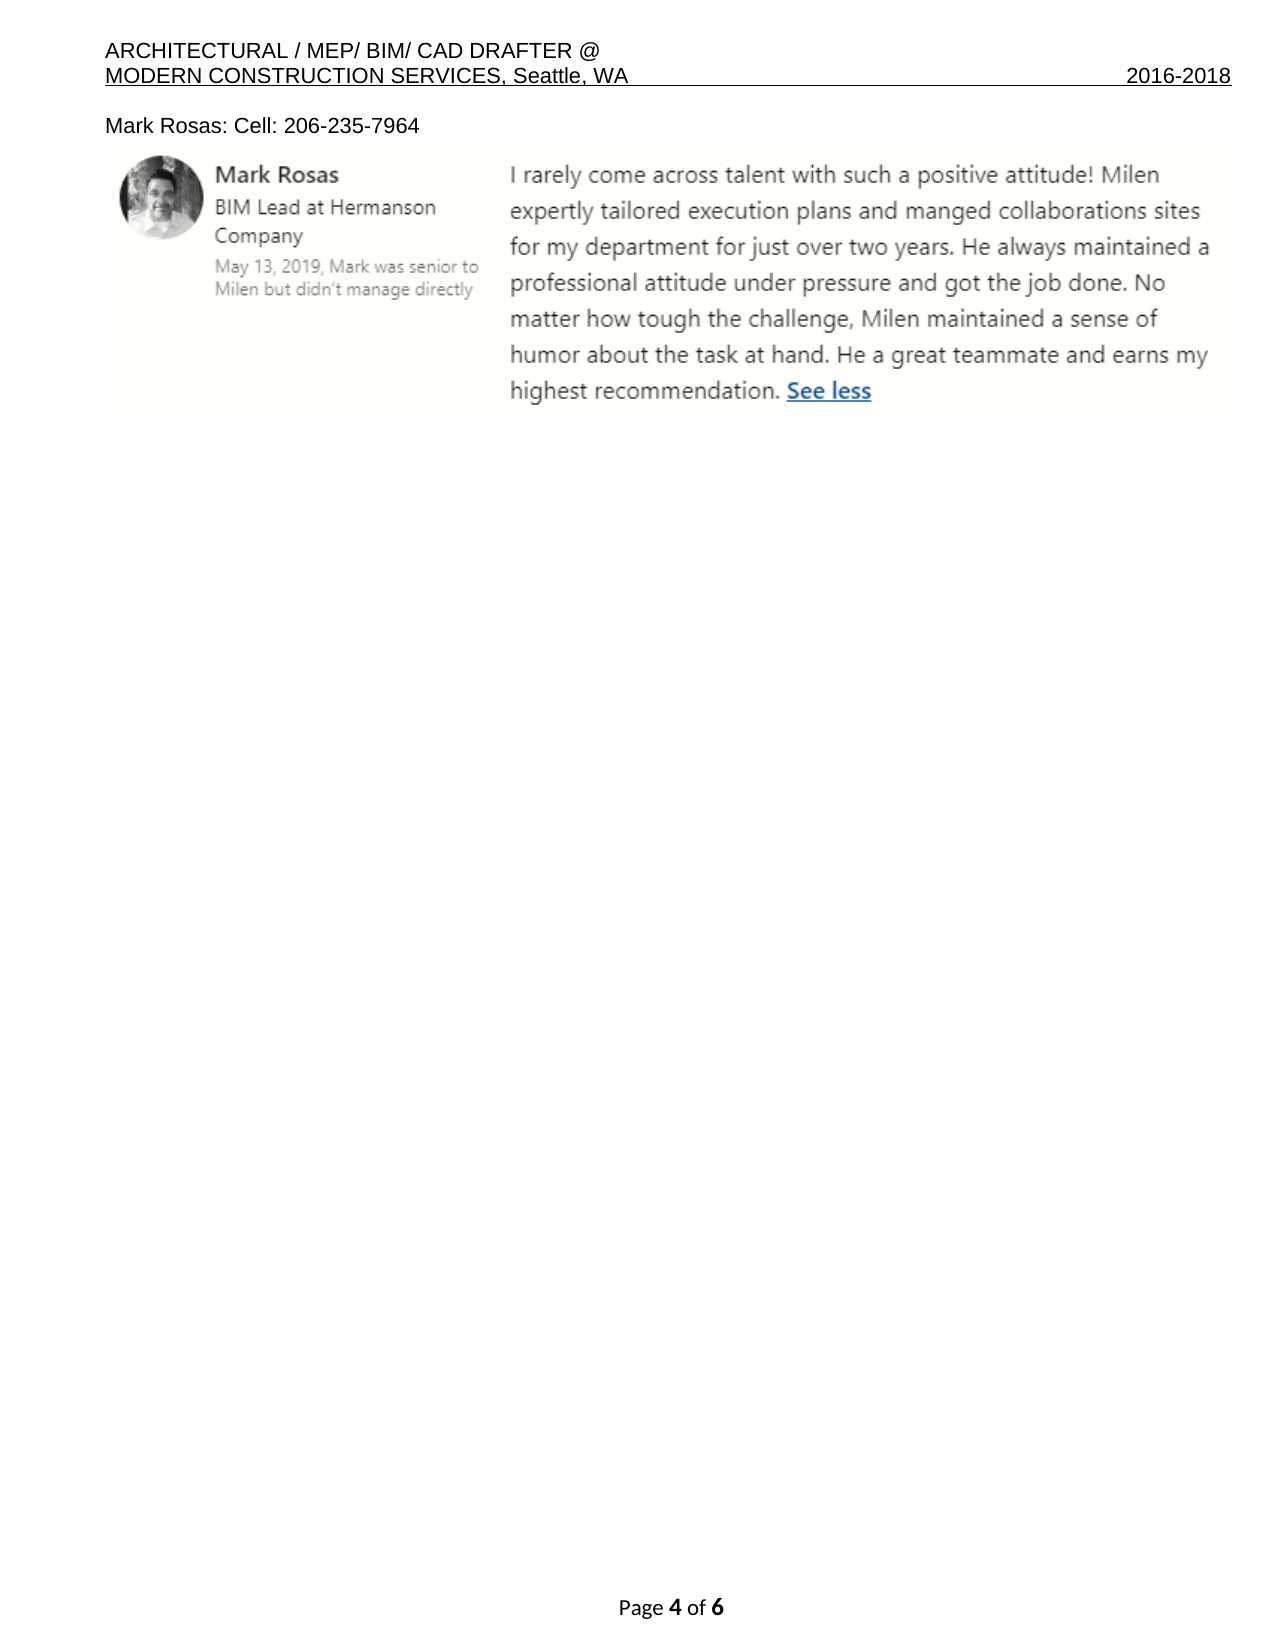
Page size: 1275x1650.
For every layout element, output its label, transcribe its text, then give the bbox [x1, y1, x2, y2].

text MODERN CONSTRUCTION SERVICES, Seattle, WA 2016-2018 [105, 63, 1237, 88]
text Mark Rosas: Cell: 206-235-7964 [105, 112, 1237, 138]
text ARCHITECTURAL / MEP/ BIM/ CAD DRAFTER @ [105, 37, 1237, 63]
picture [105, 141, 1238, 423]
